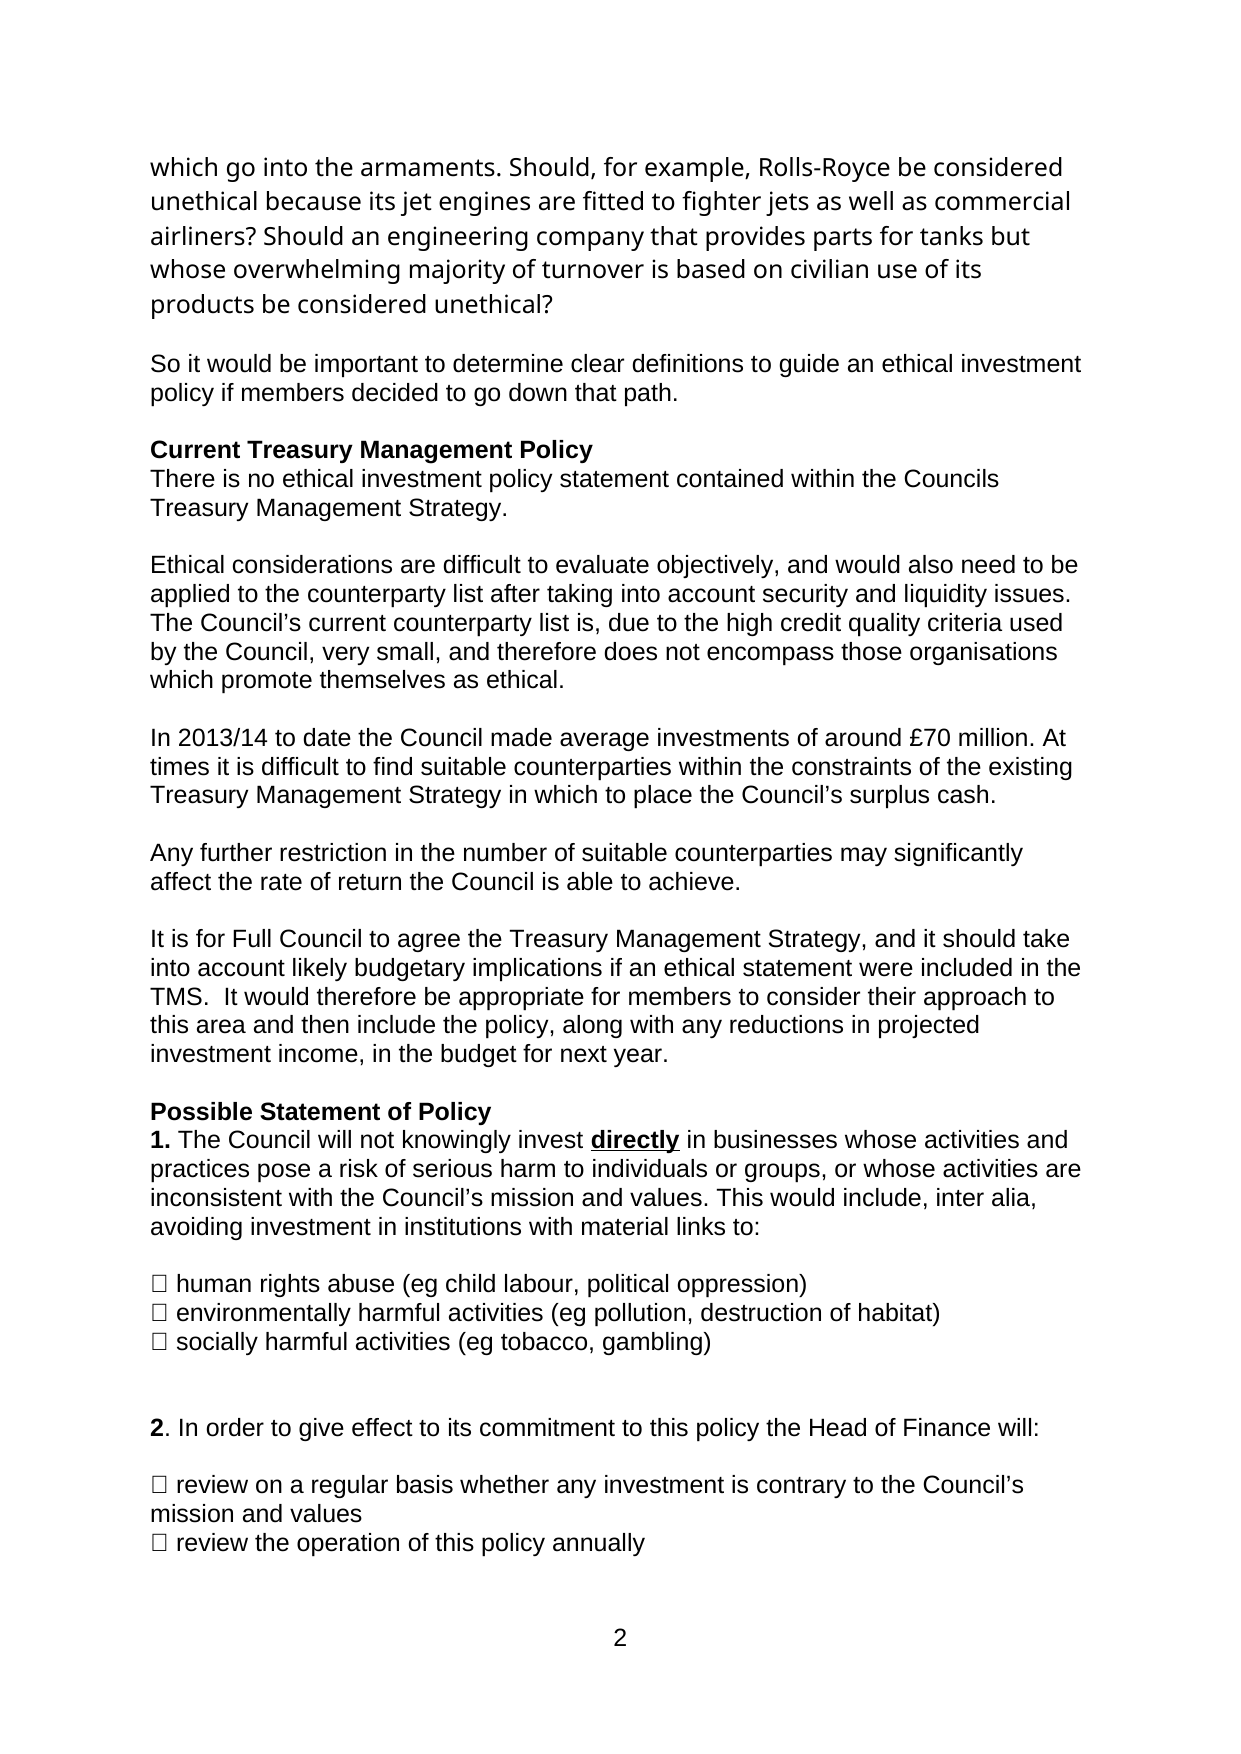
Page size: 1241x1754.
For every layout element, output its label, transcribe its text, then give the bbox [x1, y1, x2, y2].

text Current Treasury Management Policy [150, 435, 1090, 464]
text Ethical considerations are difficult to evaluate objectively, and would also need to be applied to the counterparty list after taking into account security and liquidity issues. The Council’s current counterparty list is, due to the high credit quality criteria used by the Council, very small, and therefore does not encompass those organisations which promote themselves as ethical. [150, 550, 1090, 694]
text Any further restriction in the number of suitable counterparties may significantly affect the rate of return the Council is able to achieve. [150, 838, 1090, 895]
text 2. In order to give effect to its commitment to this policy the Head of Finance will: [150, 1413, 1090, 1442]
text  human rights abuse (eg child labour, political oppression) [150, 1269, 1090, 1298]
text  review on a regular basis whether any investment is contrary to the Council’s mission and values [150, 1470, 1090, 1528]
text 1. The Council will not knowingly invest directly in businesses whose activities and practices pose a risk of serious harm to individuals or groups, or whose activities are inconsistent with the Council’s mission and values. This would include, inter alia, avoiding investment in institutions with material links to: [150, 1125, 1090, 1240]
text  review the operation of this policy annually [150, 1528, 1090, 1557]
text Possible Statement of Policy [150, 1097, 1090, 1125]
text  socially harmful activities (eg tobacco, gambling) [150, 1327, 1090, 1355]
text There is no ethical investment policy statement contained within the Councils Treasury Management Strategy. [150, 464, 1090, 522]
text It is for Full Council to agree the Treasury Management Strategy, and it should take into account likely budgetary implications if an ethical statement were included in the TMS. It would therefore be appropriate for members to consider their approach to this area and then include the policy, along with any reductions in projected investment income, in the budget for next year. [150, 924, 1090, 1068]
text So it would be important to determine clear definitions to guide an ethical investment policy if members decided to go down that path. [150, 349, 1090, 407]
text In 2013/14 to date the Council made average investments of around £70 million. At times it is difficult to find suitable counterparties within the constraints of the existing Treasury Management Strategy in which to place the Council’s surplus cash. [150, 723, 1090, 809]
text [150, 150, 1090, 320]
text  environmentally harmful activities (eg pollution, destruction of habitat) [150, 1298, 1090, 1327]
